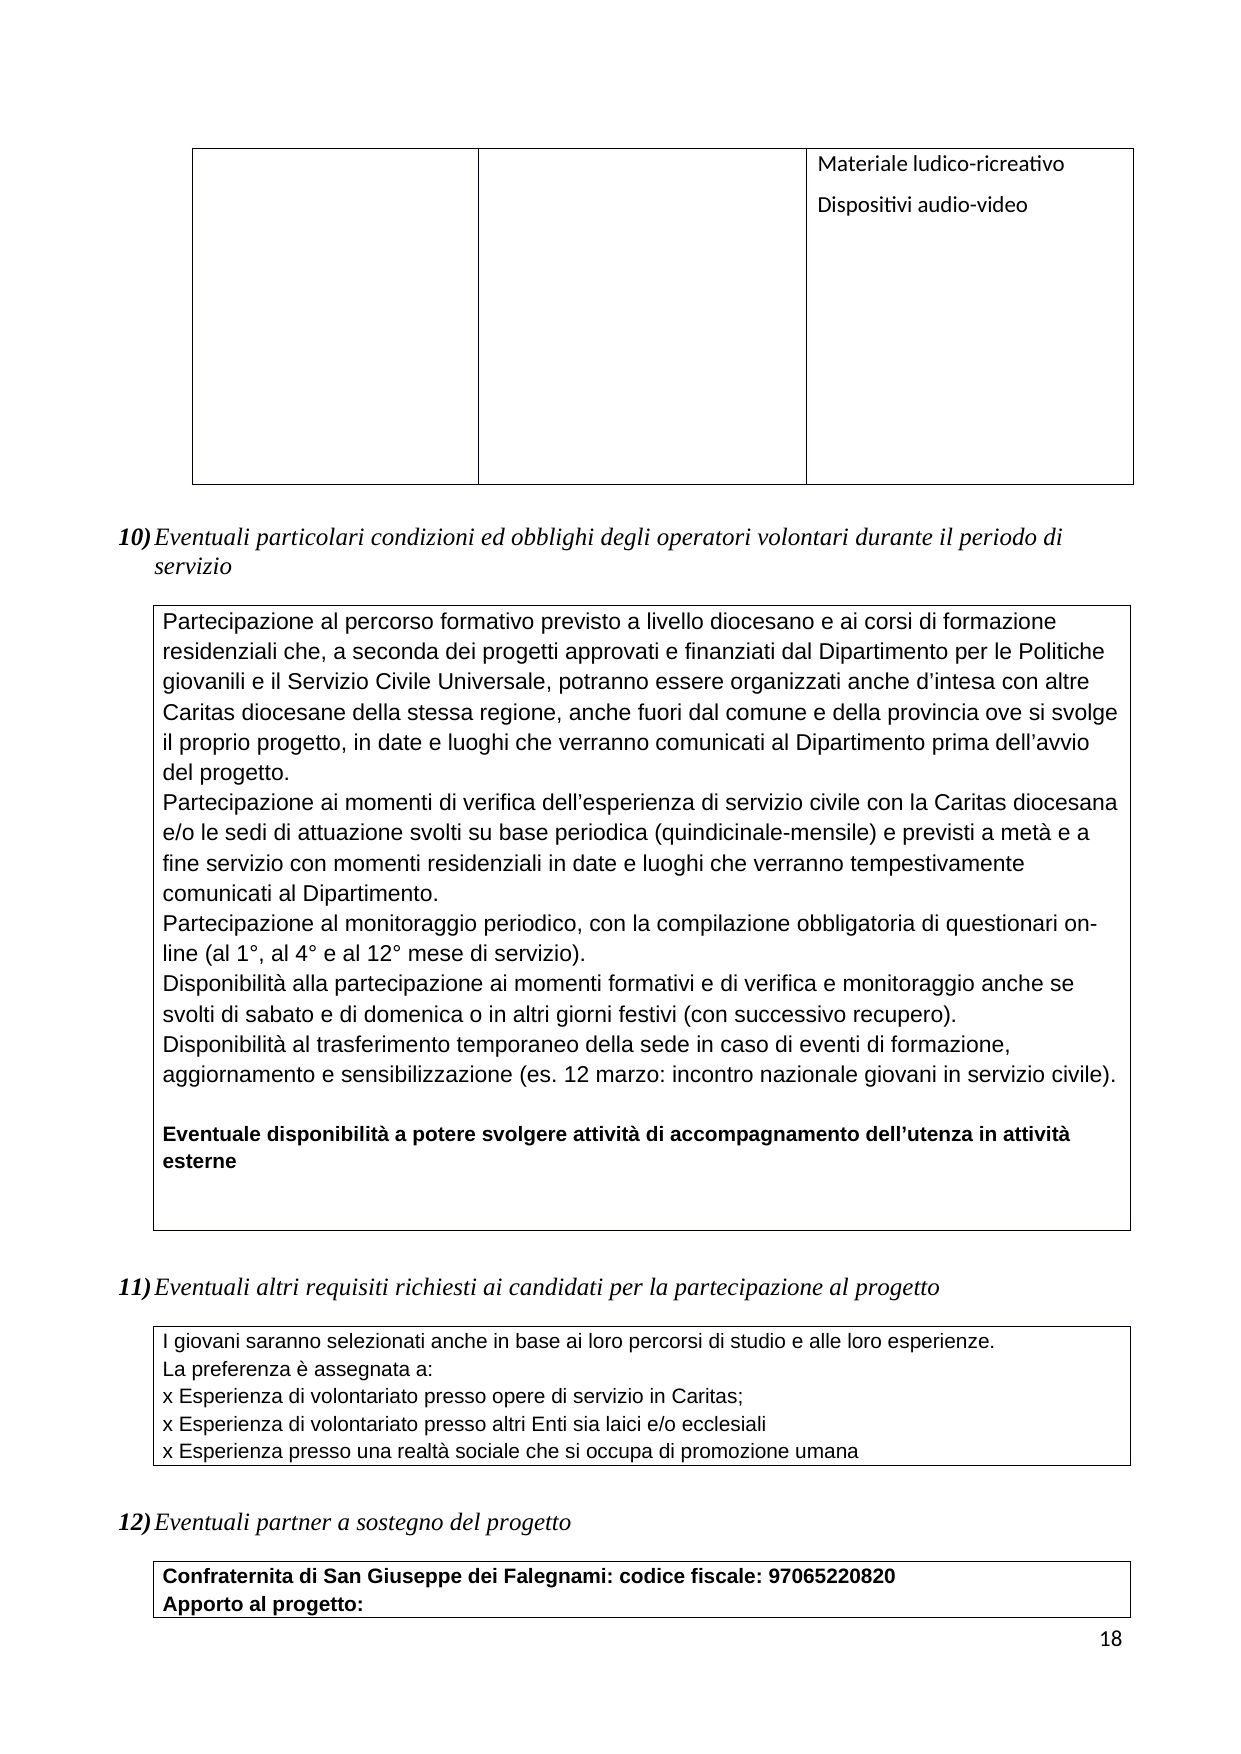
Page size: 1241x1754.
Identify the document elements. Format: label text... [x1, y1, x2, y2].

list Eventuali altri requisiti richiesti ai candidati per la partecipazione al progetto [118, 1272, 1072, 1301]
text I giovani saranno selezionati anche in base ai loro percorsi di studio e alle loro esperienze. [154, 1327, 1130, 1353]
list Eventuale disponibilità a potere svolgere attività di accompagnamento dell’utenza in attività esterne [154, 1118, 1130, 1173]
text La preferenza è assegnata a: [154, 1353, 1130, 1380]
list Partecipazione al monitoraggio periodico, con la compilazione obbligatoria di questionari on-line (al 1°, al 4° e al 12° mese di servizio). [154, 907, 1130, 966]
list Eventuali particolari condizioni ed obblighi degli operatori volontari durante il periodo di servizio [118, 522, 1072, 580]
list Partecipazione ai momenti di verifica dell’esperienza di servizio civile con la Caritas diocesana e/o le sedi di attuazione svolti su base periodica (quindicinale-mensile) e previsti a metà e a fine servizio con momenti residenziali in date e luoghi che verranno tempestivamente comunicati al Dipartimento. [154, 786, 1130, 906]
text x Esperienza di volontariato presso altri Enti sia laici e/o ecclesiali [154, 1408, 1130, 1435]
text x Esperienza presso una realtà sociale che si occupa di promozione umana [154, 1436, 1130, 1465]
list Confraternita di San Giuseppe dei Falegnami: codice fiscale: 97065220820 [154, 1562, 1130, 1588]
list Disponibilità alla partecipazione ai momenti formativi e di verifica e monitoraggio anche se svolti di sabato e di domenica o in altri giorni festivi (con successivo recupero). [154, 967, 1130, 1027]
text x Esperienza di volontariato presso opere di servizio in Caritas; [154, 1381, 1130, 1408]
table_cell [193, 149, 478, 484]
list Partecipazione al percorso formativo previsto a livello diocesano e ai corsi di formazione residenziali che, a seconda dei progetti approvati e finanziati dal Dipartimento per le Politiche giovanili e il Servizio Civile Universale, potranno essere organizzati anche d’intesa con altre Caritas diocesane della stessa regione, anche fuori dal comune e della provincia ove si svolge il proprio progetto, in date e luoghi che verranno comunicati al Dipartimento prima dell’avvio del progetto. [154, 606, 1130, 785]
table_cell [807, 149, 1133, 484]
list Eventuali partner a sostegno del progetto [118, 1507, 1072, 1536]
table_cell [479, 149, 806, 484]
list Apporto al progetto: [154, 1588, 1130, 1617]
list Disponibilità al trasferimento temporaneo della sede in caso di eventi di formazione, aggiornamento e sensibilizzazione (es. 12 marzo: incontro nazionale giovani in servizio civile). [154, 1028, 1130, 1087]
